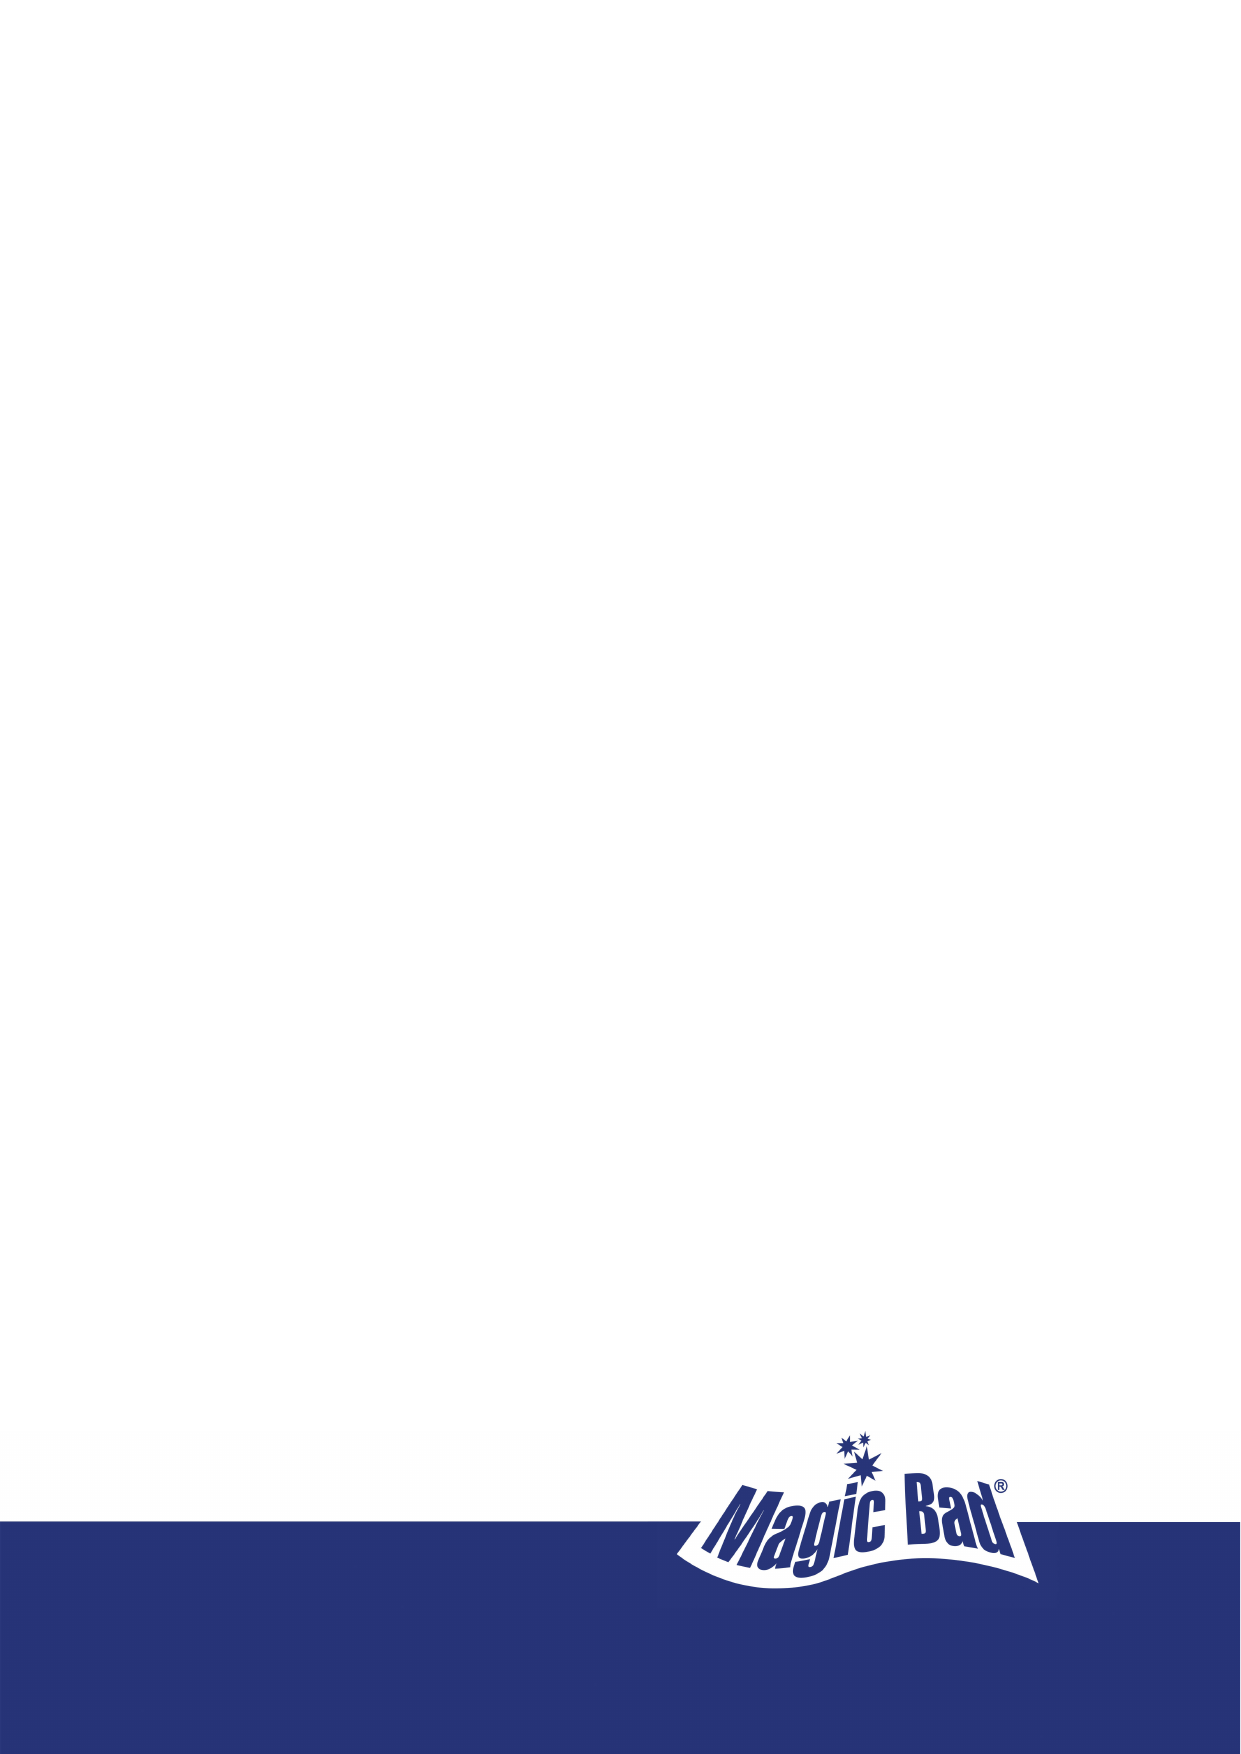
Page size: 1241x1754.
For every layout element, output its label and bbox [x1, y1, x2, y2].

picture [0, 1431, 1241, 1754]
